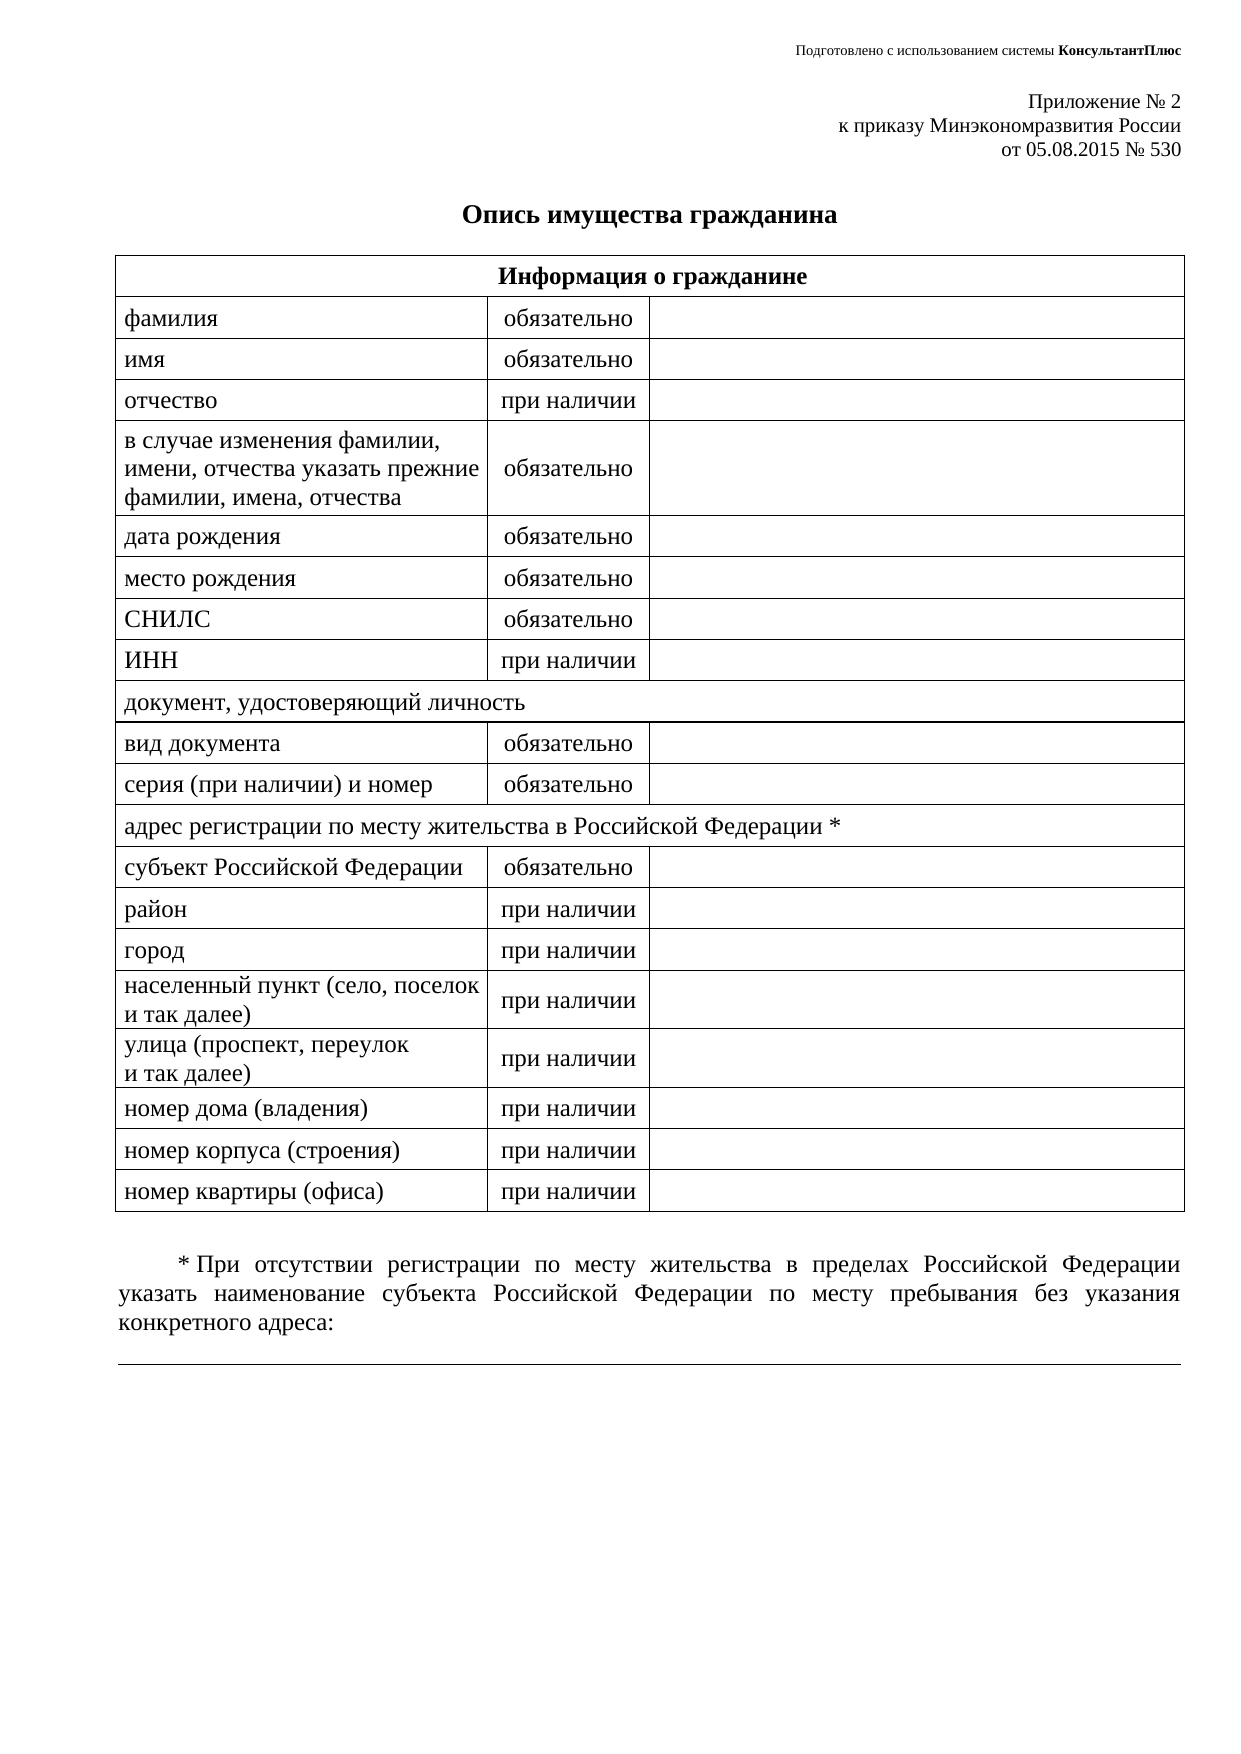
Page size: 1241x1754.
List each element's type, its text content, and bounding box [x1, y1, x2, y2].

table_cell место рождения [116, 557, 487, 597]
table_cell серия (при наличии) и номер [116, 764, 487, 804]
table_cell район [116, 888, 487, 928]
table_header Информация о гражданине [116, 256, 1184, 296]
table_cell при наличии [488, 1129, 649, 1169]
text Опись имущества гражданина [118, 198, 1181, 229]
table_cell обязательно [488, 764, 649, 804]
table_cell при наличии [488, 888, 649, 928]
table_cell город [116, 929, 487, 969]
table_cell [650, 764, 1184, 804]
table_cell [650, 640, 1184, 680]
table_cell при наличии [488, 1170, 649, 1211]
table_cell СНИЛС [116, 599, 487, 639]
table_cell в случае изменения фамилии, имени, отчества указать прежние фамилии, имена, отчества [116, 421, 487, 515]
table_cell [650, 557, 1184, 597]
table_cell обязательно [488, 723, 649, 763]
table_cell улица (проспект, переулок и так далее) [116, 1029, 487, 1087]
table_cell обязательно [488, 297, 649, 337]
table_cell [650, 1170, 1184, 1211]
table_cell обязательно [488, 339, 649, 379]
table_cell при наличии [488, 640, 649, 680]
table_cell номер дома (владения) [116, 1088, 487, 1128]
table_cell [650, 971, 1184, 1028]
table_cell документ, удостоверяющий личность [116, 681, 1184, 721]
table_cell [650, 888, 1184, 928]
table_cell [650, 599, 1184, 639]
table_cell [650, 380, 1184, 420]
table_cell фамилия [116, 297, 487, 337]
table_cell отчество [116, 380, 487, 420]
table_cell обязательно [488, 599, 649, 639]
table_cell при наличии [488, 1088, 649, 1128]
table_cell [650, 723, 1184, 763]
table_cell [650, 929, 1184, 969]
table_cell обязательно [488, 847, 649, 887]
table_cell [650, 421, 1184, 515]
table_cell субъект Российской Федерации [116, 847, 487, 887]
table_cell номер квартиры (офиса) [116, 1170, 487, 1211]
table_cell [650, 516, 1184, 556]
table_cell дата рождения [116, 516, 487, 556]
text Приложение № 2 к приказу Минэкономразвития России от 05.08.2015 № 530 [118, 89, 1181, 161]
table_cell [650, 297, 1184, 337]
table_cell при наличии [488, 929, 649, 969]
text * При отсутствии регистрации по месту жительства в пределах Российской Федерации указать наименование субъекта Российской Федерации по месту пребывания без указания конкретного адреса: [118, 1249, 1181, 1336]
table_cell номер корпуса (строения) [116, 1129, 487, 1169]
table_cell ИНН [116, 640, 487, 680]
table_cell обязательно [488, 421, 649, 515]
table_cell [650, 847, 1184, 887]
table_cell обязательно [488, 557, 649, 597]
table_cell [650, 1088, 1184, 1128]
table_cell [650, 339, 1184, 379]
table_cell адрес регистрации по месту жительства в Российской Федерации * [116, 805, 1184, 846]
table_cell вид документа [116, 723, 487, 763]
table_cell при наличии [488, 971, 649, 1028]
table_cell имя [116, 339, 487, 379]
table_cell [650, 1129, 1184, 1169]
table_cell населенный пункт (село, поселок и так далее) [116, 971, 487, 1028]
table_cell обязательно [488, 516, 649, 556]
table_cell [650, 1029, 1184, 1087]
table_cell при наличии [488, 380, 649, 420]
table_cell при наличии [488, 1029, 649, 1087]
